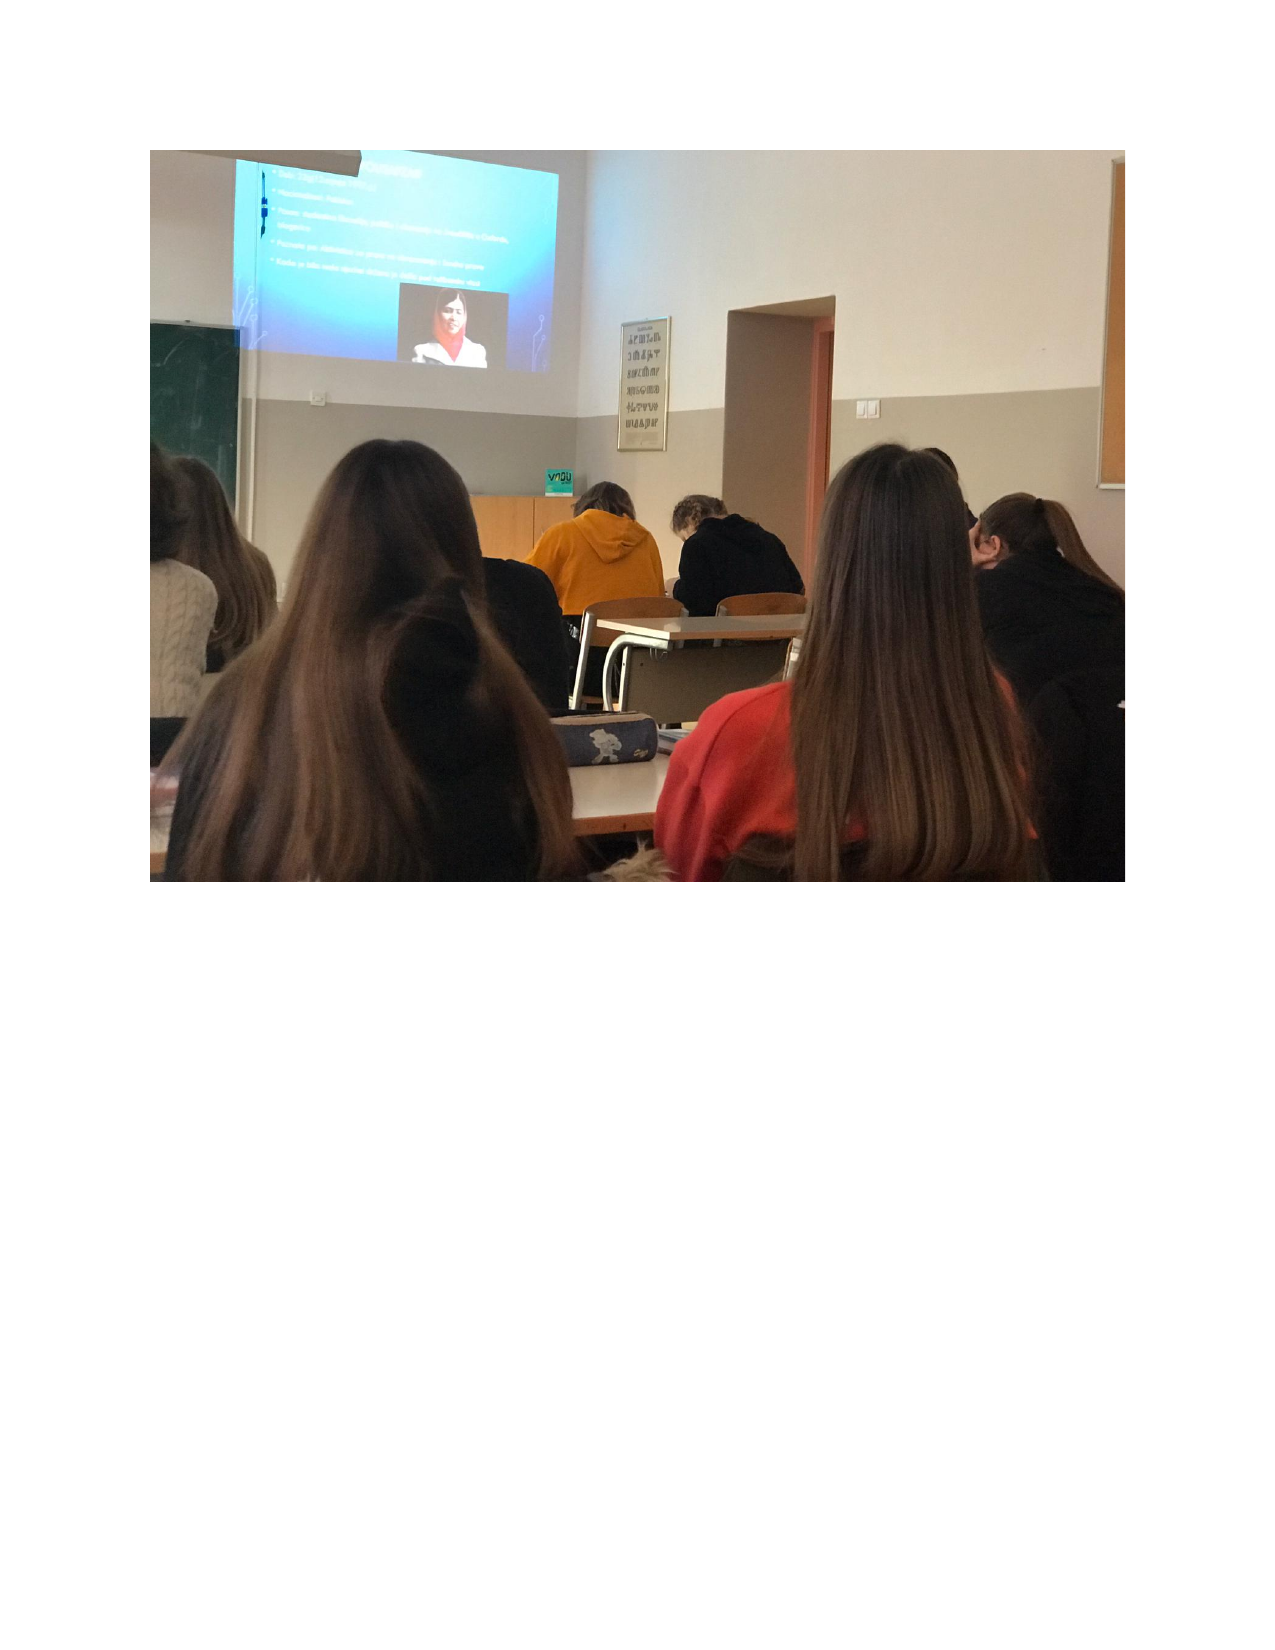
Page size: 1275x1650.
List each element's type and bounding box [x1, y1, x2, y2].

picture [150, 150, 1125, 882]
